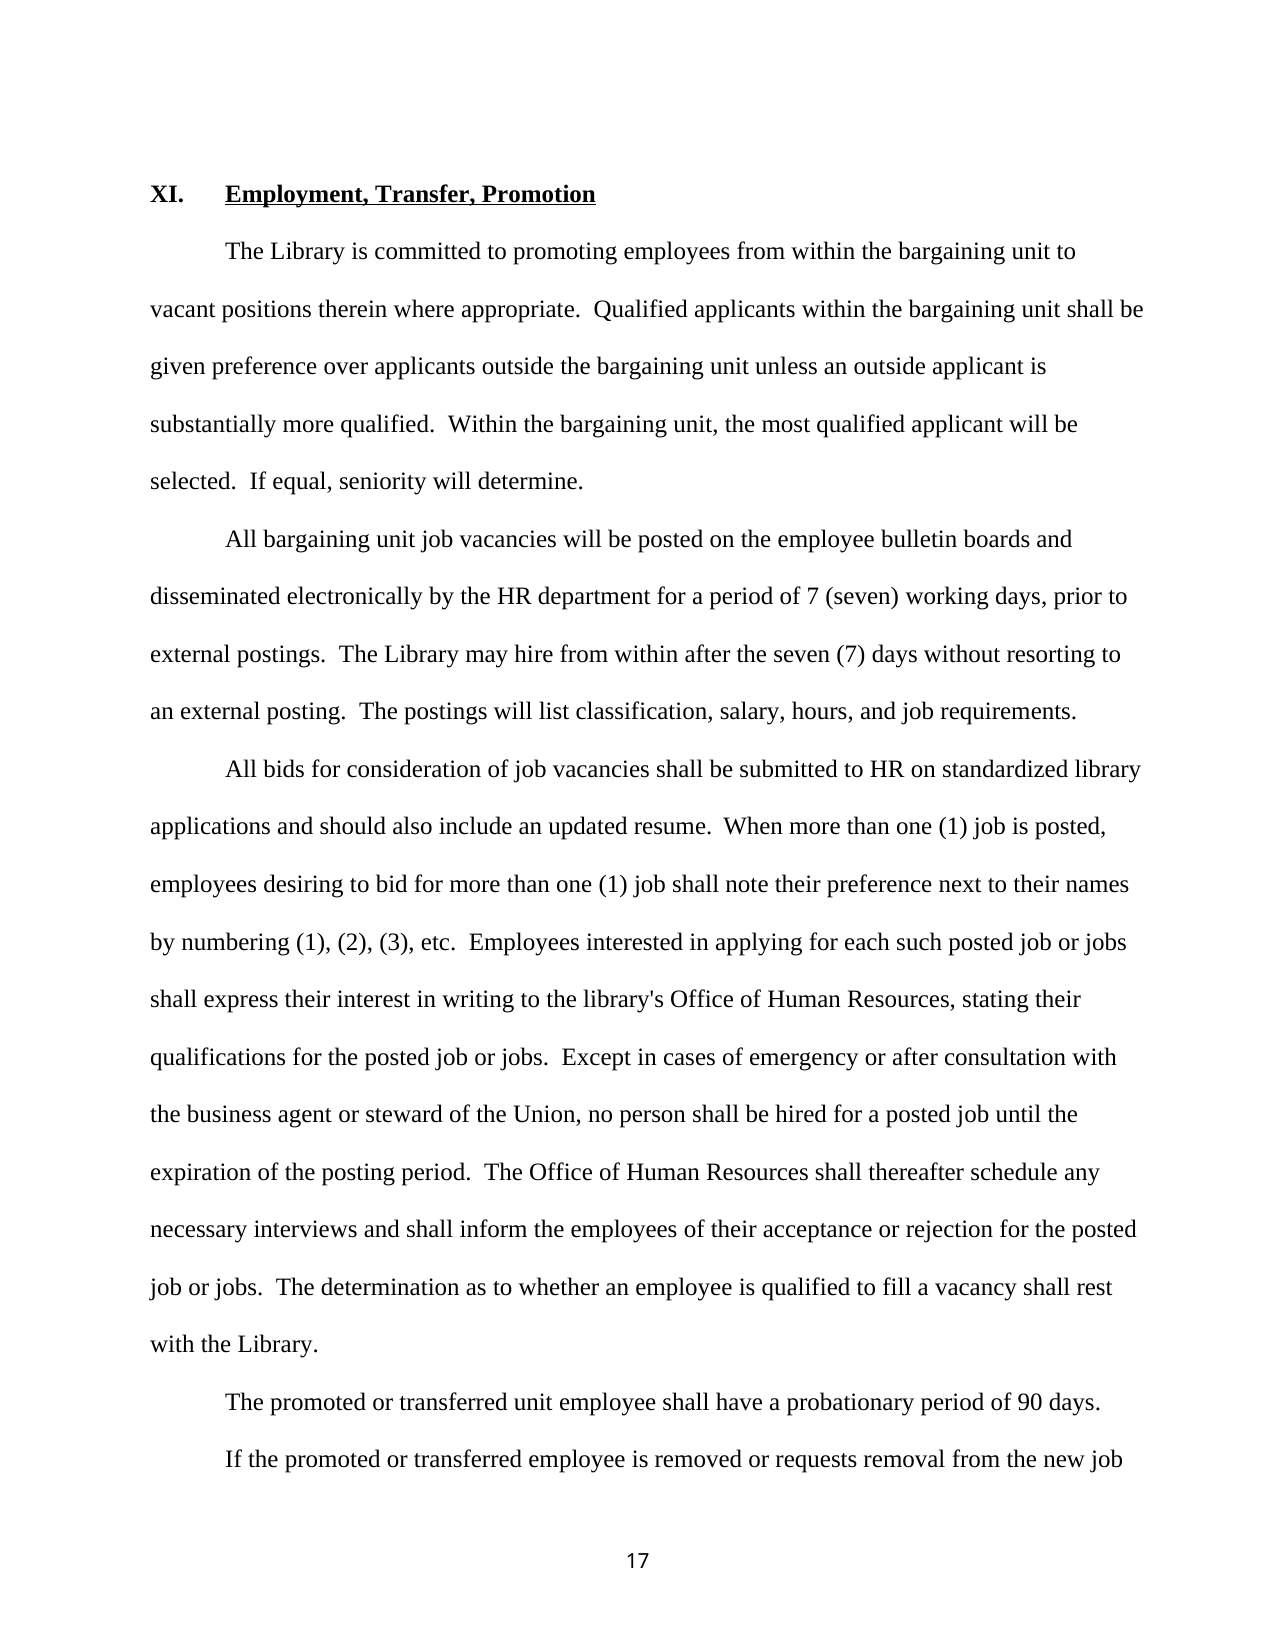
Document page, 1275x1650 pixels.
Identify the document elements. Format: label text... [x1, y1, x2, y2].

text The Library is committed to promoting employees from within the bargaining unit to vacant positions therein where appropriate. Qualified applicants within the bargaining unit shall be given preference over applicants outside the bargaining unit unless an outside applicant is substantially more qualified. Within the bargaining unit, the most qualified applicant will be selected. If equal, seniority will determine. [150, 236, 1147, 495]
text The promoted or transferred unit employee shall have a probationary period of 90 days. [150, 1387, 1125, 1416]
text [150, 1444, 1125, 1473]
text All bids for consideration of job vacancies shall be submitted to HR on standardized library applications and should also include an updated resume. When more than one (1) job is posted, employees desiring to bid for more than one (1) job shall note their preference next to their names by numbering (1), (2), (3), etc. Employees interested in applying for each such posted job or jobs shall express their interest in writing to the library's Office of Human Resources, stating their qualifications for the posted job or jobs. Except in cases of emergency or after consultation with the business agent or steward of the Union, no person shall be hired for a posted job until the expiration of the posting period. The Office of Human Resources shall thereafter schedule any necessary interviews and shall inform the employees of their acceptance or rejection for the posted job or jobs. The determination as to whether an employee is qualified to fill a vacancy shall rest with the Library. [150, 754, 1147, 1358]
text XI. Employment, Transfer, Promotion [150, 179, 1147, 207]
text All bargaining unit job vacancies will be posted on the employee bulletin boards and disseminated electronically by the HR department for a period of 7 (seven) working days, prior to external postings. The Library may hire from within after the seven (7) days without resorting to an external posting. The postings will list classification, salary, hours, and job requirements. [150, 524, 1147, 725]
